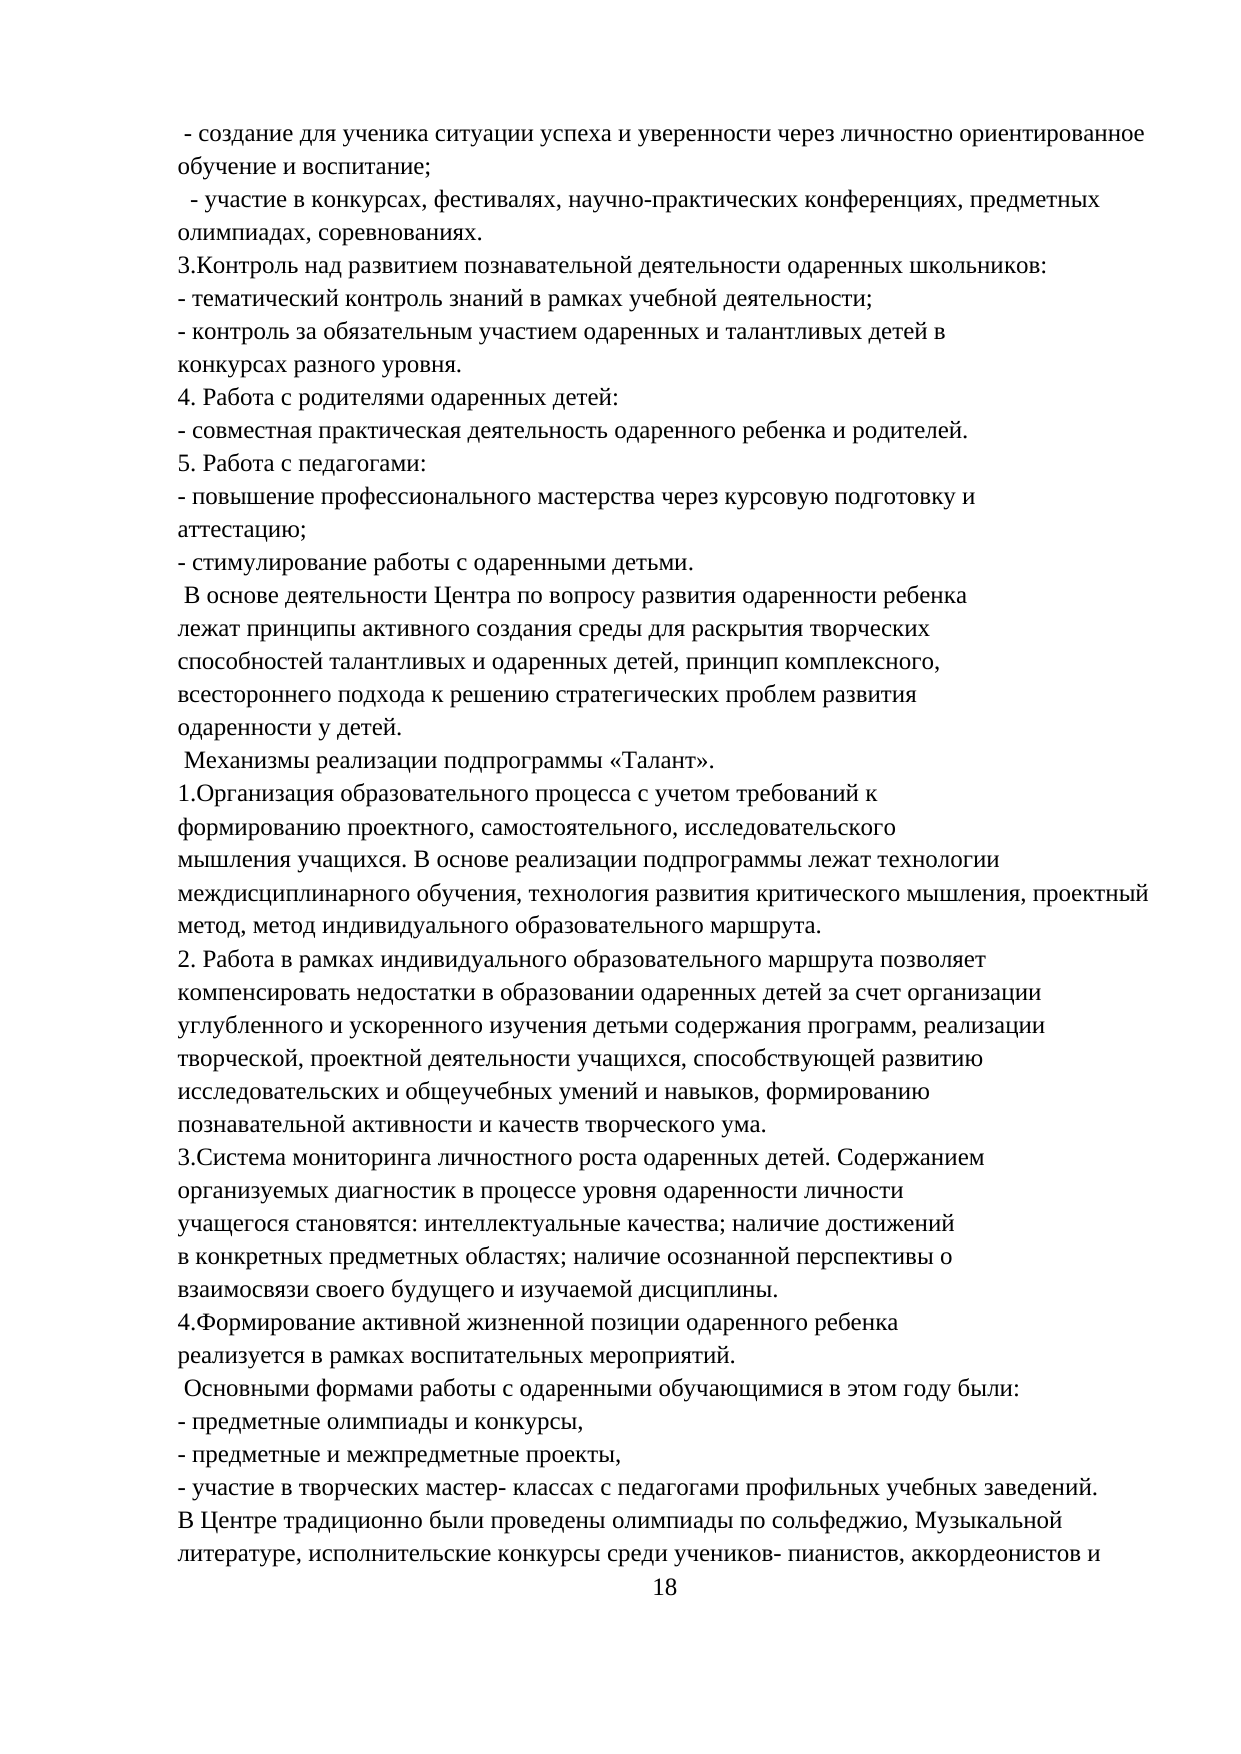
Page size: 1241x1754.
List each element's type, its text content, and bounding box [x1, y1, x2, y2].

text исследовательских и общеучебных умений и навыков, формированию [177, 1076, 1152, 1104]
text В основе деятельности Центра по вопросу развития одаренности ребенка [177, 580, 1152, 609]
text Механизмы реализации подпрограммы «Талант». [177, 746, 1152, 774]
text в конкретных предметных областях; наличие осознанной перспективы о [177, 1241, 1152, 1269]
text обучение и воспитание; [177, 151, 1152, 180]
text Основными формами работы с одаренными обучающимися в этом году были: [177, 1373, 1152, 1402]
text 4. Работа с родителями одаренных детей: [177, 382, 1152, 411]
text всестороннего подхода к решению стратегических проблем развития [177, 679, 1152, 708]
text одаренности у детей. [177, 712, 1152, 741]
text 3.Система мониторинга личностного роста одаренных детей. Содержанием [177, 1142, 1152, 1171]
text - участие в конкурсах, фестивалях, научно-практических конференциях, предметных олимпиадах, соревнованиях. [177, 184, 1152, 246]
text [177, 1505, 1152, 1567]
text реализуется в рамках воспитательных мероприятий. [177, 1340, 1152, 1369]
text - повышение профессионального мастерства через курсовую подготовку и [177, 481, 1152, 510]
text - предметные олимпиады и конкурсы, [177, 1406, 1152, 1435]
text - предметные и межпредметные проекты, [177, 1439, 1152, 1468]
text организуемых диагностик в процессе уровня одаренности личности [177, 1175, 1152, 1203]
text аттестацию; [177, 514, 1152, 543]
text конкурсах разного уровня. [177, 349, 1152, 378]
text способностей талантливых и одаренных детей, принцип комплексного, [177, 646, 1152, 675]
text - совместная практическая деятельность одаренного ребенка и родителей. [177, 415, 1152, 444]
text учащегося становятся: интеллектуальные качества; наличие достижений [177, 1208, 1152, 1237]
text мышления учащихся. В основе реализации подпрограммы лежат технологии междисциплинарного обучения, технология развития критического мышления, проектный метод, метод индивидуального образовательного маршрута. [177, 844, 1152, 939]
text - стимулирование работы с одаренными детьми. [177, 547, 1152, 576]
text познавательной активности и качеств творческого ума. [177, 1109, 1152, 1137]
text 4.Формирование активной жизненной позиции одаренного ребенка [177, 1307, 1152, 1336]
text 2. Работа в рамках индивидуального образовательного маршрута позволяет компенсировать недостатки в образовании одаренных детей за счет организации углубленного и ускоренного изучения детьми содержания программ, реализации творческой, проектной деятельности учащихся, способствующей развитию [177, 944, 1152, 1071]
text 5. Работа с педагогами: [177, 448, 1152, 477]
text лежат принципы активного создания среды для раскрытия творческих [177, 613, 1152, 642]
text - контроль за обязательным участием одаренных и талантливых детей в [177, 316, 1152, 345]
text - создание для ученика ситуации успеха и уверенности через личностно ориентированное [177, 118, 1152, 147]
text взаимосвязи своего будущего и изучаемой дисциплины. [177, 1274, 1152, 1303]
text - тематический контроль знаний в рамках учебной деятельности; [177, 283, 1152, 312]
text 3.Контроль над развитием познавательной деятельности одаренных школьников: [177, 250, 1152, 279]
text формированию проектного, самостоятельного, исследовательского [177, 812, 1152, 840]
text - участие в творческих мастер- классах с педагогами профильных учебных заведений. [177, 1472, 1152, 1501]
text 1.Организация образовательного процесса с учетом требований к [177, 778, 1152, 807]
